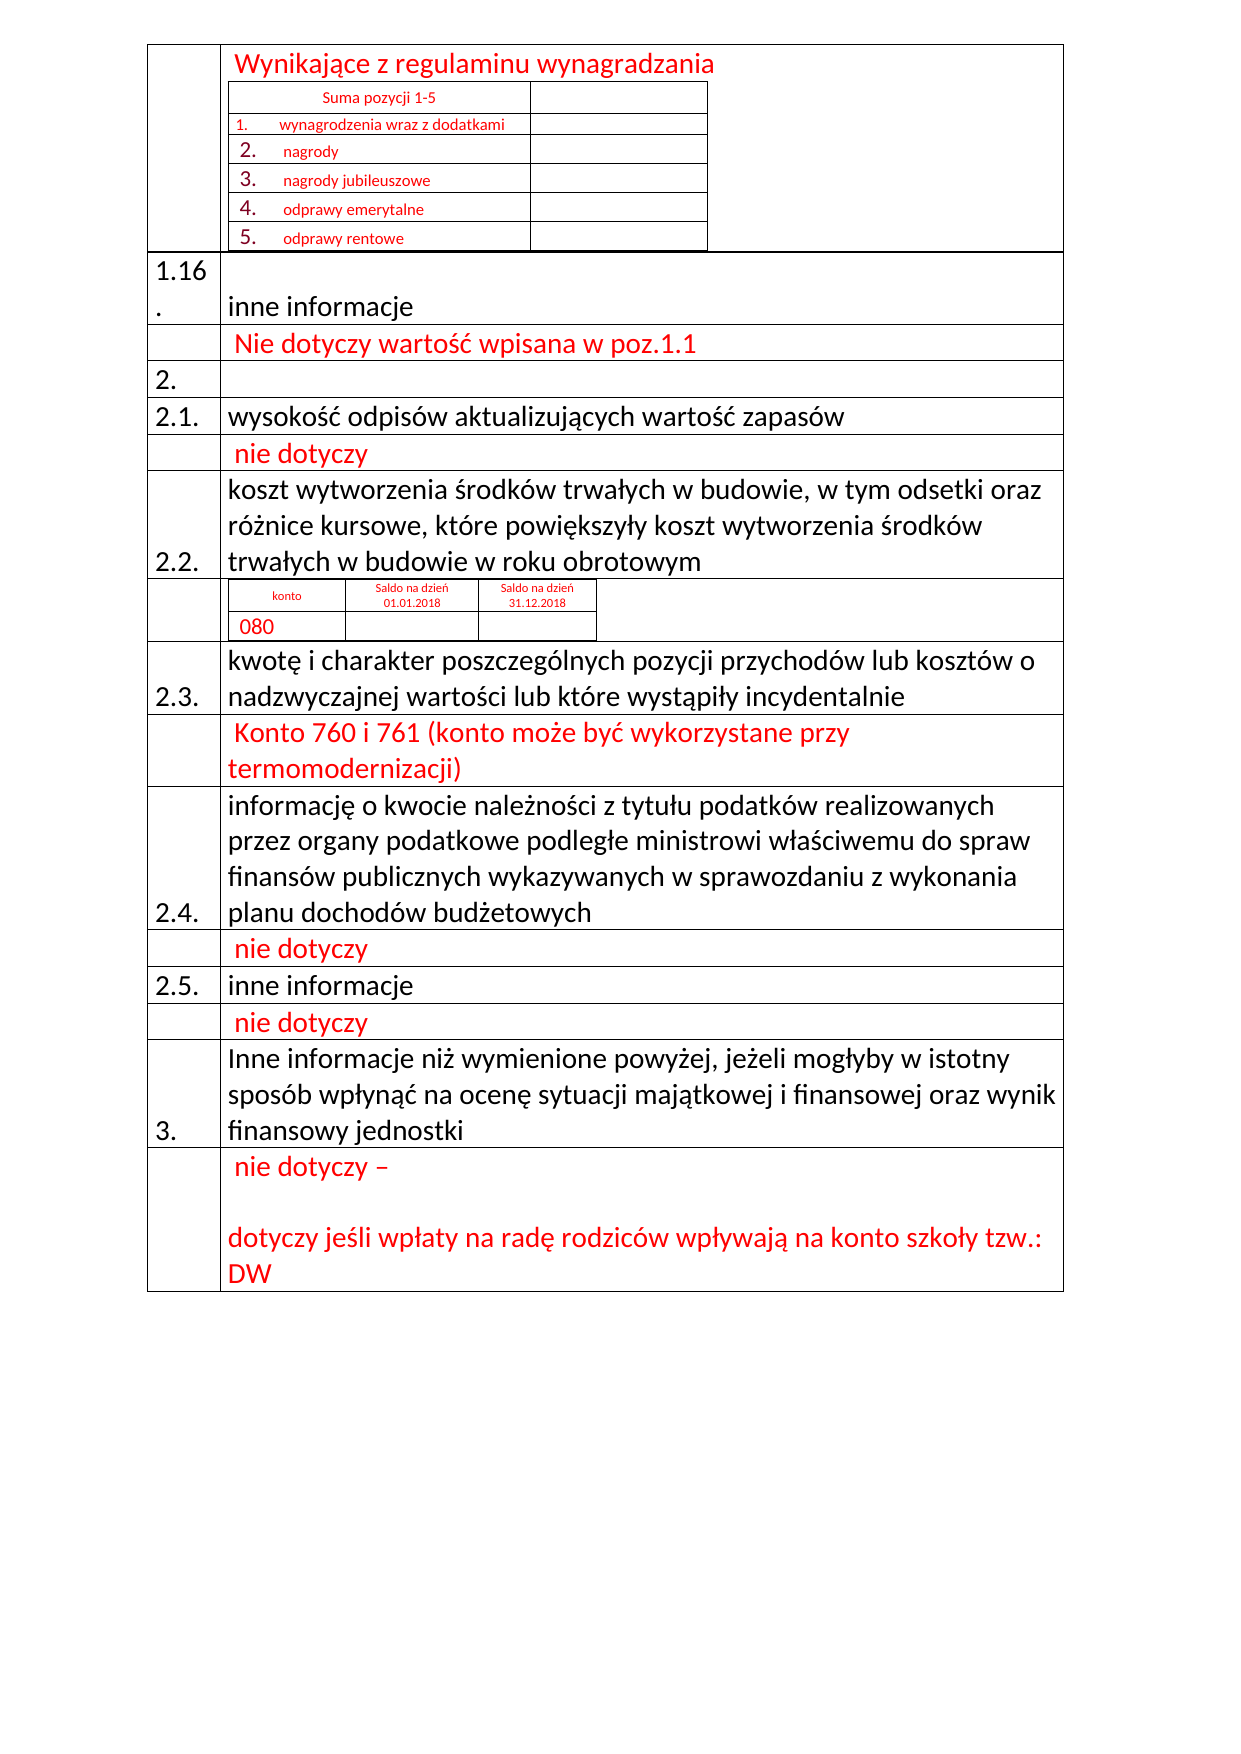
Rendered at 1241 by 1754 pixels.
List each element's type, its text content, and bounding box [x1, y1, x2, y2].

table_cell 3. [148, 1040, 220, 1147]
table_cell [597, 579, 1063, 641]
table_cell [479, 580, 596, 611]
table_cell 1.16. [148, 253, 220, 324]
table_cell koszt wytworzenia środków trwałych w budowie, w tym odsetki oraz różnice kursowe, które powiększyły koszt wytworzenia środków trwałych w budowie w roku obrotowym [221, 471, 1063, 578]
table_cell [479, 612, 596, 640]
table_cell inne informacje [221, 253, 1063, 324]
table_cell [148, 1148, 220, 1291]
table_cell [148, 45, 220, 251]
table_cell 2. [148, 361, 220, 397]
table_cell nie dotyczy – dotyczy jeśli wpłaty na radę rodziców wpływają na konto szkoły tzw.: DW [221, 1148, 1063, 1291]
table_cell [148, 435, 220, 470]
table_cell [229, 580, 345, 611]
table_cell Nie dotyczy wartość wpisana w poz.1.1 [221, 325, 1063, 360]
table_cell Wynikające z regulaminu wynagradzania [221, 45, 1063, 251]
table_cell [221, 579, 228, 641]
table_cell 2.2. [148, 471, 220, 578]
table_cell [148, 715, 220, 786]
table_cell [148, 930, 220, 966]
table_cell [148, 579, 220, 641]
table_cell 2.1. [148, 398, 220, 434]
table_cell [148, 1004, 220, 1039]
table_cell 2.4. [148, 787, 220, 929]
table_cell Inne informacje niż wymienione powyżej, jeżeli mogłyby w istotny sposób wpłynąć na ocenę sytuacji majątkowej i finansowej oraz wynik finansowy jednostki [221, 1040, 1063, 1147]
table_cell nie dotyczy [221, 435, 1063, 470]
table_cell Konto 760 i 761 (konto może być wykorzystane przy termomodernizacji) [221, 715, 1063, 786]
table_cell informację o kwocie należności z tytułu podatków realizowanych przez organy podatkowe podległe ministrowi właściwemu do spraw finansów publicznych wykazywanych w sprawozdaniu z wykonania planu dochodów budżetowych [221, 787, 1063, 929]
table_cell kwotę i charakter poszczególnych pozycji przychodów lub kosztów o nadzwyczajnej wartości lub które wystąpiły incydentalnie [221, 642, 1063, 713]
table_cell [229, 612, 345, 640]
table_cell [221, 361, 1063, 397]
table_cell inne informacje [221, 967, 1063, 1003]
table_cell 2.3. [148, 642, 220, 713]
table_cell 2.5. [148, 967, 220, 1003]
table_cell nie dotyczy [221, 930, 1063, 966]
table_cell wysokość odpisów aktualizujących wartość zapasów [221, 398, 1063, 434]
table_cell [148, 325, 220, 360]
table_cell [346, 612, 478, 640]
table_cell [346, 580, 478, 611]
table_cell nie dotyczy [221, 1004, 1063, 1039]
